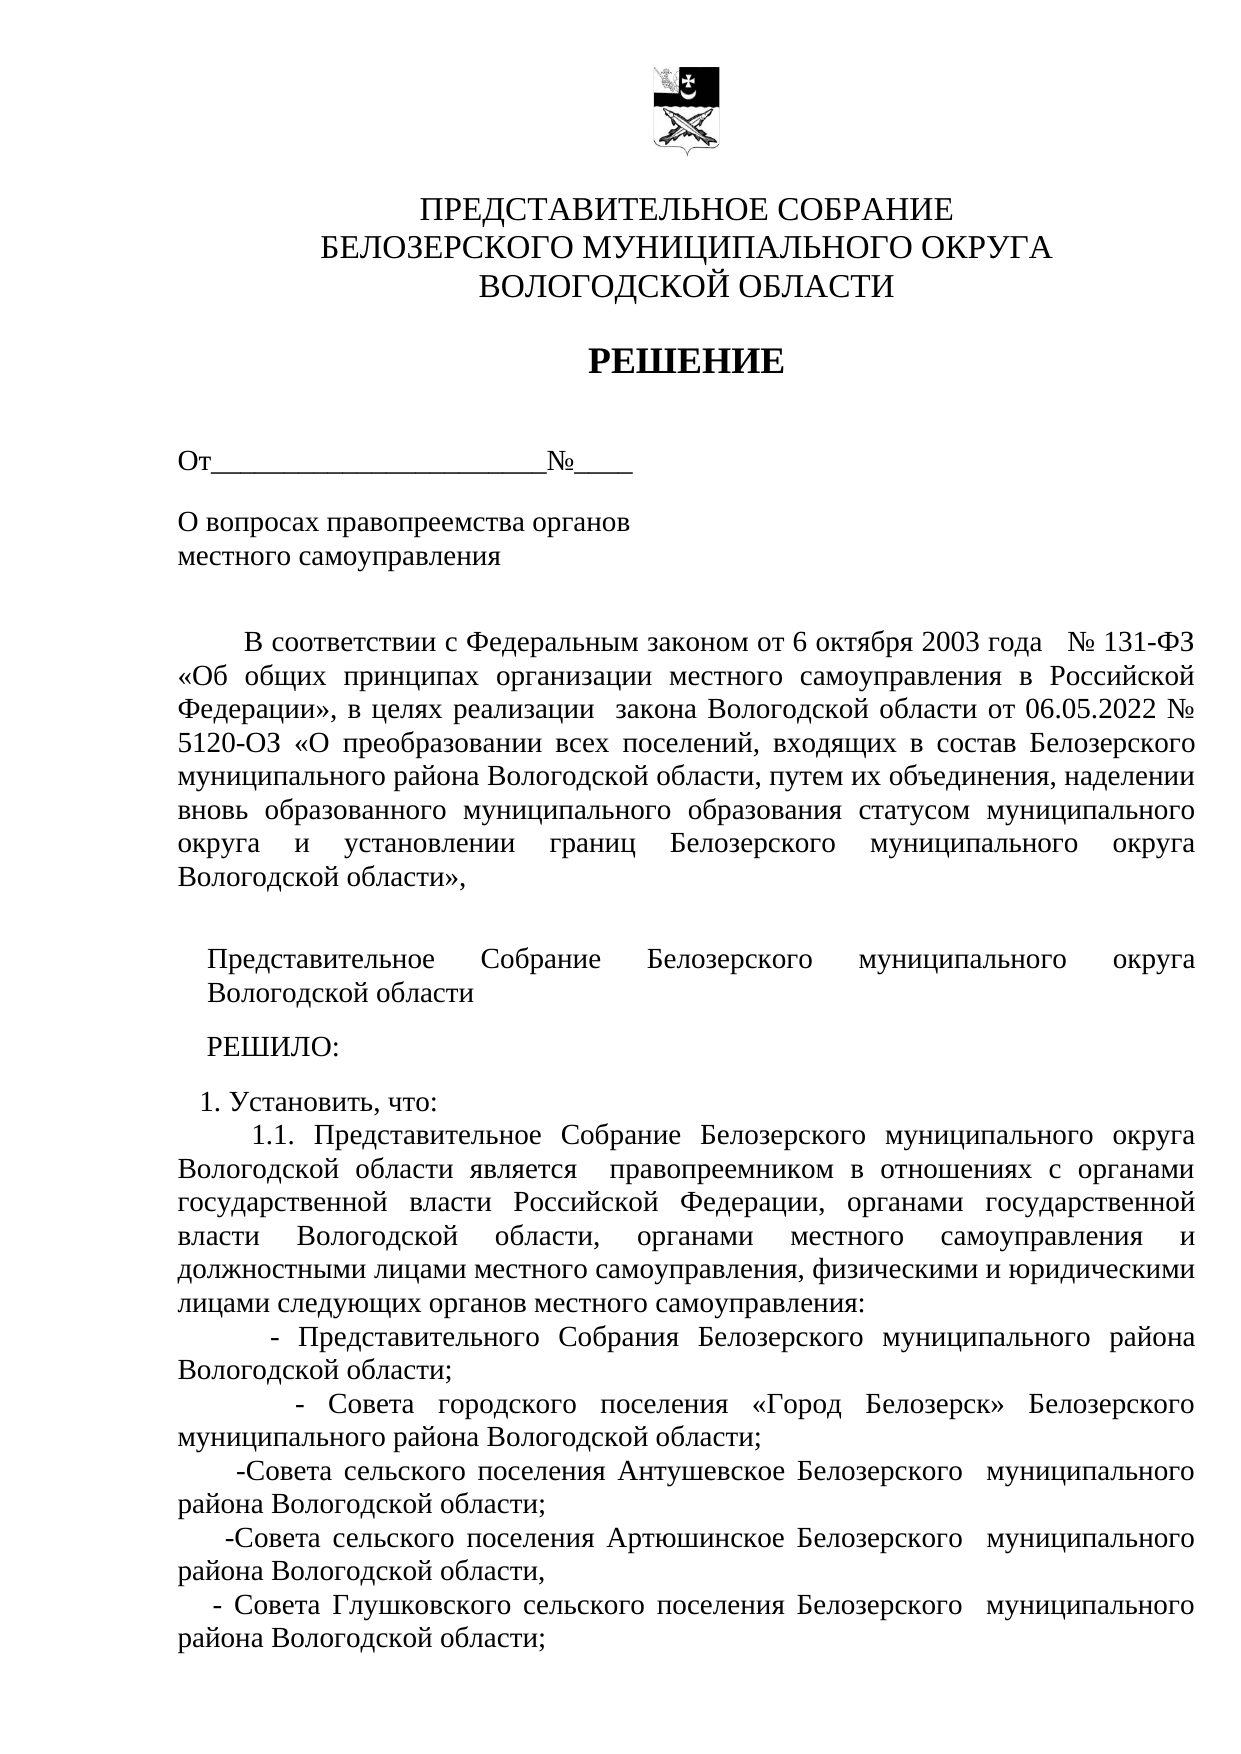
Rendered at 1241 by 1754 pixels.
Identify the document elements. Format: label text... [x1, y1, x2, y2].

text В соответствии с Федеральным законом от 6 октября 2003 года № 131-ФЗ «Об общих принципах организации местного самоуправления в Российской Федерации», в целях реализации закона Вологодской области от 06.05.2022 № 5120-ОЗ «О преобразовании всех поселений, входящих в состав Белозерского муниципального района Вологодской области, путем их объединения, наделении вновь образованного муниципального образования статусом муниципального округа и установлении границ Белозерского муниципального округа Вологодской области», [177, 624, 1196, 893]
text От_______________________№____ [177, 443, 1196, 476]
text местного самоуправления [177, 538, 1196, 571]
text - Совета Глушковского сельского поселения Белозерского муниципального района Вологодской области; [177, 1587, 1196, 1654]
text БЕЛОЗЕРСКОГО МУНИЦИПАЛЬНОГО ОКРУГА [177, 228, 1196, 266]
text О вопросах правопреемства органов [177, 504, 1196, 538]
text ПРЕДСТАВИТЕЛЬНОЕ СОБРАНИЕ [177, 189, 1196, 228]
text 1.1. Представительное Собрание Белозерского муниципального округа Вологодской области является правопреемником в отношениях с органами государственной власти Российской Федерации, органами государственной власти Вологодской области, органами местного самоуправления и должностными лицами местного самоуправления, физическими и юридическими лицами следующих органов местного самоуправления: [177, 1117, 1196, 1319]
text Представительное Собрание Белозерского муниципального округа Вологодской области [207, 942, 1196, 1009]
text - Совета городского поселения «Город Белозерск» Белозерского муниципального района Вологодской области; [177, 1386, 1196, 1453]
text -Совета сельского поселения Артюшинское Белозерского муниципального района Вологодской области, [177, 1520, 1196, 1587]
picture [653, 67, 720, 157]
text РЕШЕНИЕ [177, 338, 1196, 381]
text ВОЛОГОДСКОЙ ОБЛАСТИ [177, 266, 1196, 304]
text - Представительного Собрания Белозерского муниципального района Вологодской области; [177, 1319, 1196, 1386]
text -Совета сельского поселения Антушевское Белозерского муниципального района Вологодской области; [177, 1453, 1196, 1520]
text РЕШИЛО: [177, 1029, 1196, 1063]
text 1. Установить, что: [177, 1084, 1196, 1117]
